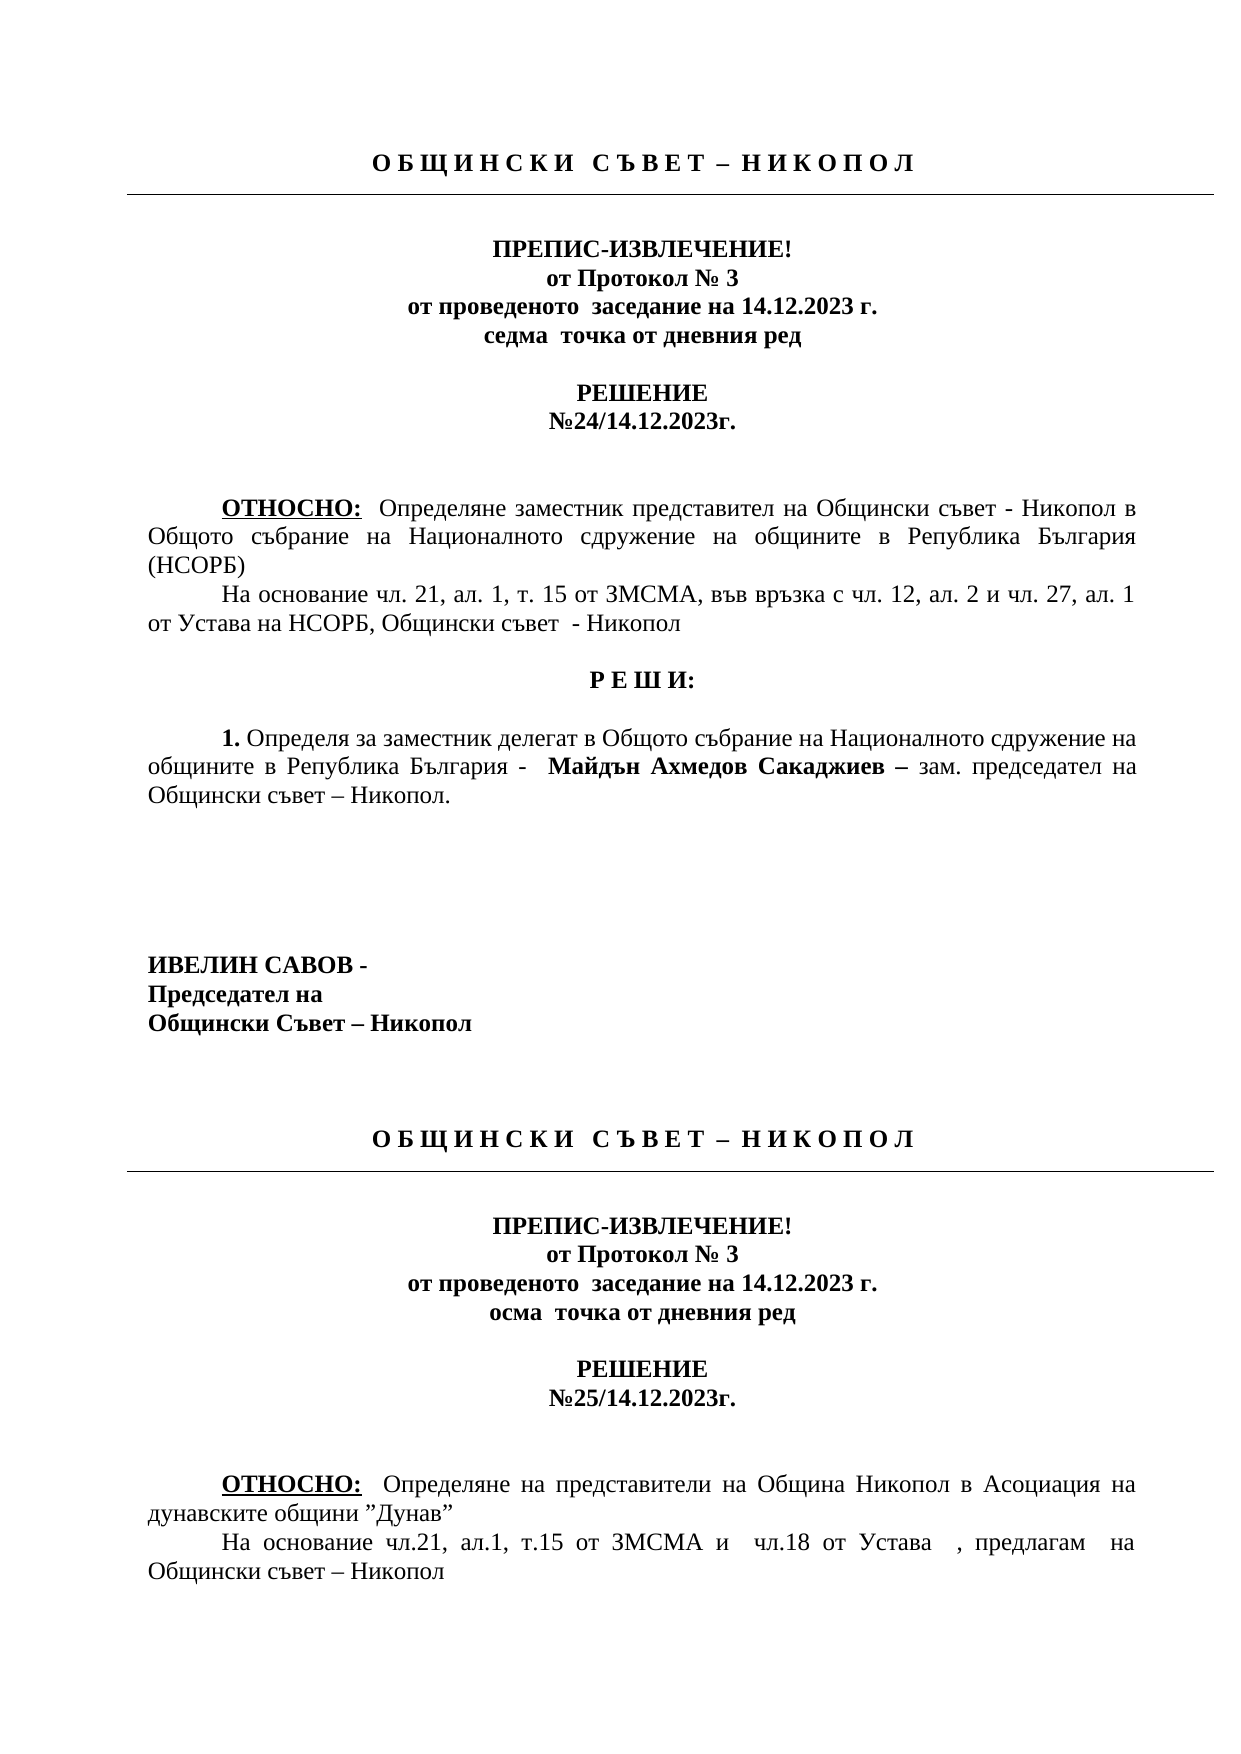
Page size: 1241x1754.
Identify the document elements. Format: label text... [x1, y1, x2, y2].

text На основание чл.21, ал.1, т.15 от ЗМСМА и чл.18 от Устава , предлагам на Общински съвет – Никопол [148, 1527, 1137, 1584]
text На основание чл. 21, ал. 1, т. 15 от ЗМСМА, във връзка с чл. 12, ал. 2 и чл. 27, ал. 1 от Устава на НСОРБ, Общински съвет - Никопол [148, 579, 1137, 636]
text от проведеното заседание на 14.12.2023 г. [148, 291, 1137, 320]
text от Протокол № 3 [148, 263, 1137, 291]
text РЕШЕНИЕ [148, 378, 1137, 406]
text О Б Щ И Н С К И С Ъ В Е Т – Н И К О П О Л [148, 148, 1137, 176]
text ПРЕПИС-ИЗВЛЕЧЕНИЕ! [148, 1211, 1137, 1239]
text седма точка от дневния ред [148, 320, 1137, 349]
text №25/14.12.2023г. [148, 1383, 1137, 1412]
text 1. Определя за заместник делегат в Общото събрание на Националното сдружение на общините в Република България - Майдън Ахмедов Сакаджиев – зам. председател на Общински съвет – Никопол. [148, 723, 1137, 809]
text №24/14.12.2023г. [148, 406, 1137, 435]
text Р Е Ш И: [148, 665, 1137, 694]
text ПРЕПИС-ИЗВЛЕЧЕНИЕ! [148, 234, 1137, 263]
text осма точка от дневния ред [148, 1297, 1137, 1326]
text РЕШЕНИЕ [148, 1354, 1137, 1383]
text Общински Съвет – Никопол [148, 1008, 1137, 1036]
text ОТНОСНО: Определяне заместник представител на Общински съвет - Никопол в Общото събрание на Националното сдружение на общините в Република България (НСОРБ) [148, 493, 1137, 579]
text О Б Щ И Н С К И С Ъ В Е Т – Н И К О П О Л [148, 1124, 1137, 1153]
text Председател на [148, 979, 1137, 1008]
text ИВЕЛИН САВОВ - [148, 950, 1137, 979]
text от Протокол № 3 [148, 1239, 1137, 1268]
text от проведеното заседание на 14.12.2023 г. [148, 1268, 1137, 1297]
text ОТНОСНО: Определяне на представители на Община Никопол в Асоциация на дунавските общини ”Дунав” [148, 1469, 1137, 1527]
